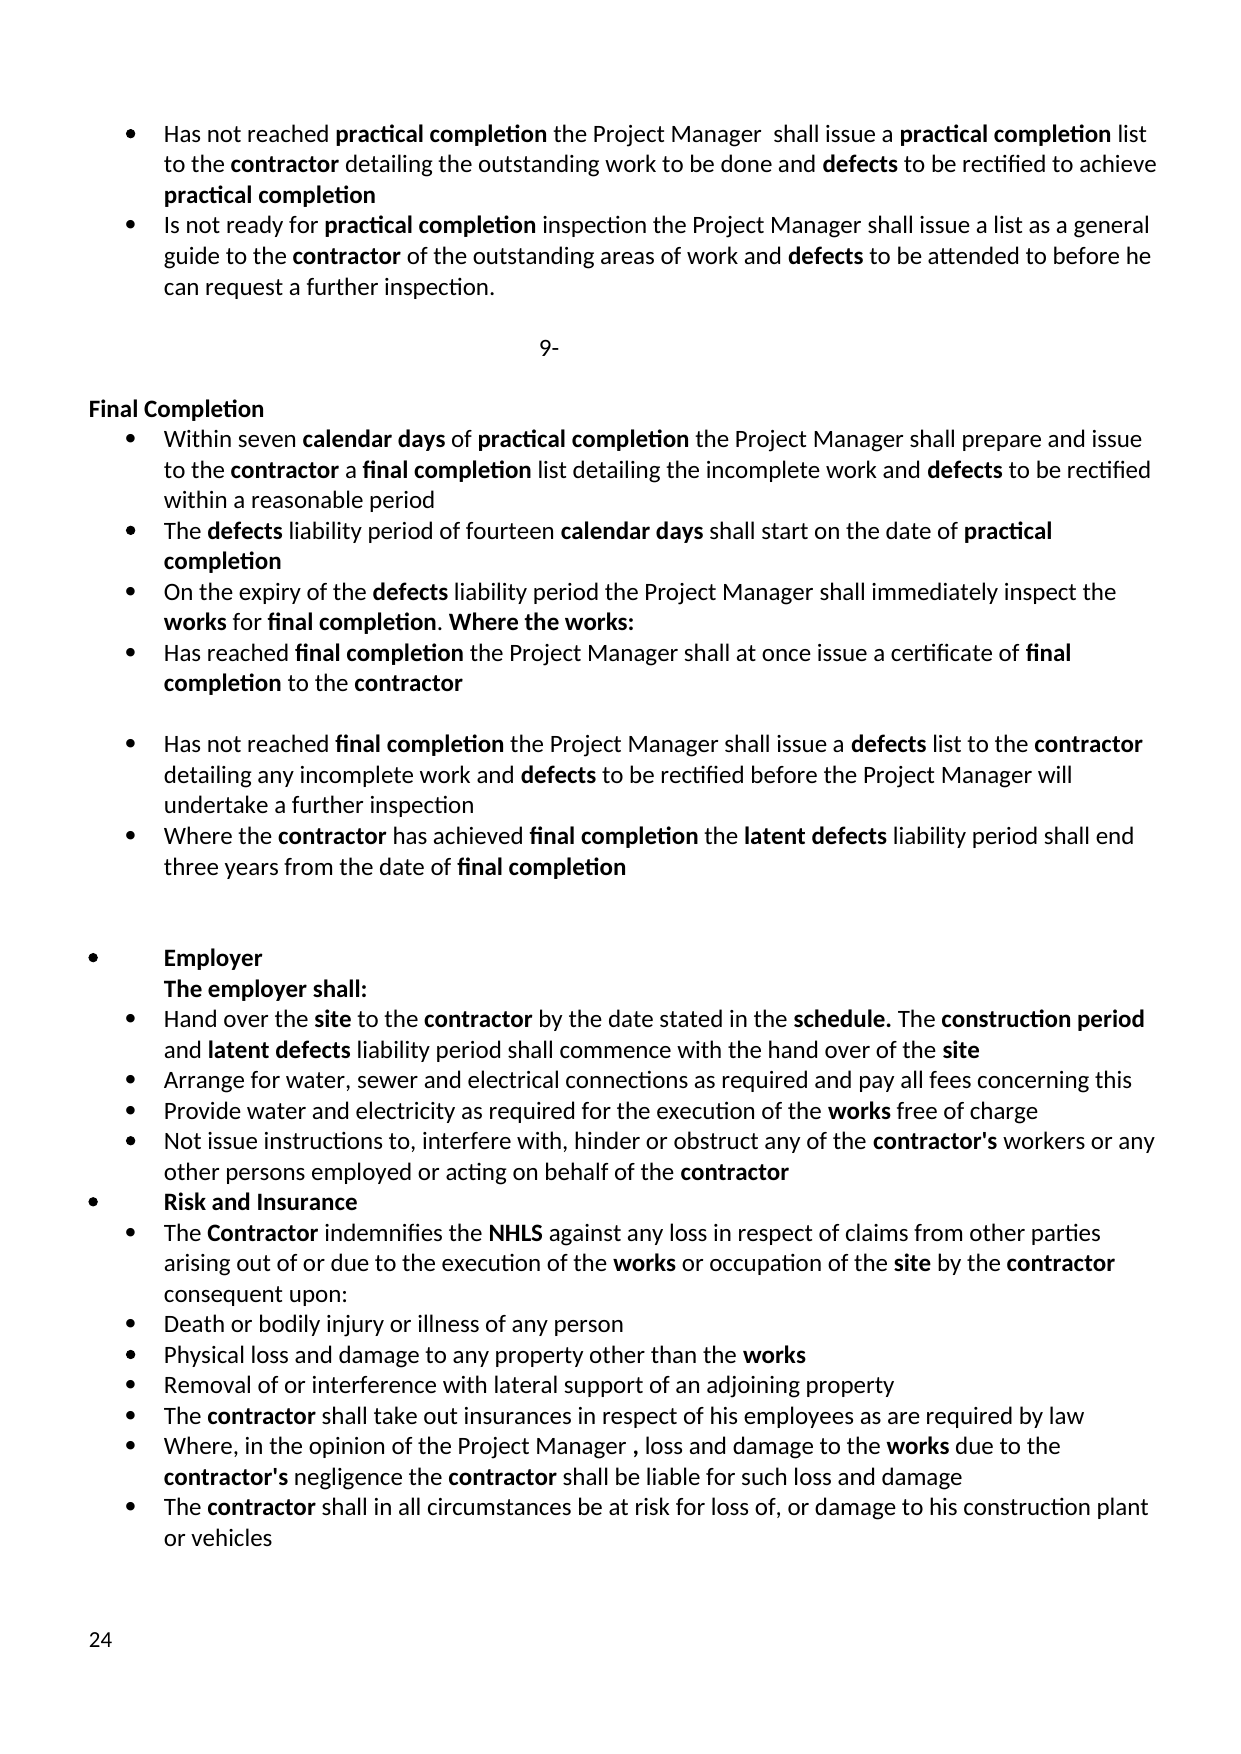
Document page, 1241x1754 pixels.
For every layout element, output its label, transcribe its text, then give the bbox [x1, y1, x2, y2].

list Where, in the opinion of the Project Manager , loss and damage to the works due to the contractor's negligence the contractor shall be liable for such loss and damage [126, 1431, 1166, 1492]
list Has reached final completion the Project Manager shall at once issue a certificate of final completion to the contractor [126, 637, 1166, 698]
text Final Completion [89, 393, 1166, 423]
list Arrange for water, sewer and electrical connections as required and pay all fees concerning this [126, 1064, 1166, 1095]
list Has not reached practical completion the Project Manager shall issue a practical completion list to the contractor detailing the outstanding work to be done and defects to be rectified to achieve practical completion [126, 118, 1166, 210]
list The defects liability period of fourteen calendar days shall start on the date of practical completion [126, 515, 1166, 576]
text The employer shall: [89, 973, 1166, 1003]
list Physical loss and damage to any property other than the works [126, 1339, 1166, 1369]
list The Contractor indemnifies the NHLS against any loss in respect of claims from other parties arising out of or due to the execution of the works or occupation of the site by the contractor consequent upon: [126, 1217, 1166, 1308]
list Is not ready for practical completion inspection the Project Manager shall issue a list as a general guide to the contractor of the outstanding areas of work and defects to be attended to before he can request a further inspection. [126, 210, 1166, 301]
list Has not reached final completion the Project Manager shall issue a defects list to the contractor detailing any incomplete work and defects to be rectified before the Project Manager will undertake a further inspection [126, 728, 1166, 820]
list Removal of or interference with lateral support of an adjoining property [126, 1369, 1166, 1400]
list On the expiry of the defects liability period the Project Manager shall immediately inspect the works for final completion. Where the works: [126, 576, 1166, 637]
list Risk and Insurance [89, 1186, 1166, 1217]
list Hand over the site to the contractor by the date stated in the schedule. The construction period and latent defects liability period shall commence with the hand over of the site [126, 1003, 1166, 1064]
list Employer [89, 942, 1166, 973]
list Within seven calendar days of practical completion the Project Manager shall prepare and issue to the contractor a final completion list detailing the incomplete work and defects to be rectified within a reasonable period [126, 423, 1166, 515]
list Provide water and electricity as required for the execution of the works free of charge [126, 1095, 1166, 1125]
list The contractor shall in all circumstances be at risk for loss of, or damage to his construction plant or vehicles [126, 1492, 1166, 1553]
text 9- [464, 332, 1166, 362]
list Death or bodily injury or illness of any person [126, 1308, 1166, 1339]
list Where the contractor has achieved final completion the latent defects liability period shall end three years from the date of final completion [126, 820, 1166, 881]
list Not issue instructions to, interfere with, hinder or obstruct any of the contractor's workers or any other persons employed or acting on behalf of the contractor [126, 1125, 1166, 1186]
list The contractor shall take out insurances in respect of his employees as are required by law [126, 1400, 1166, 1431]
